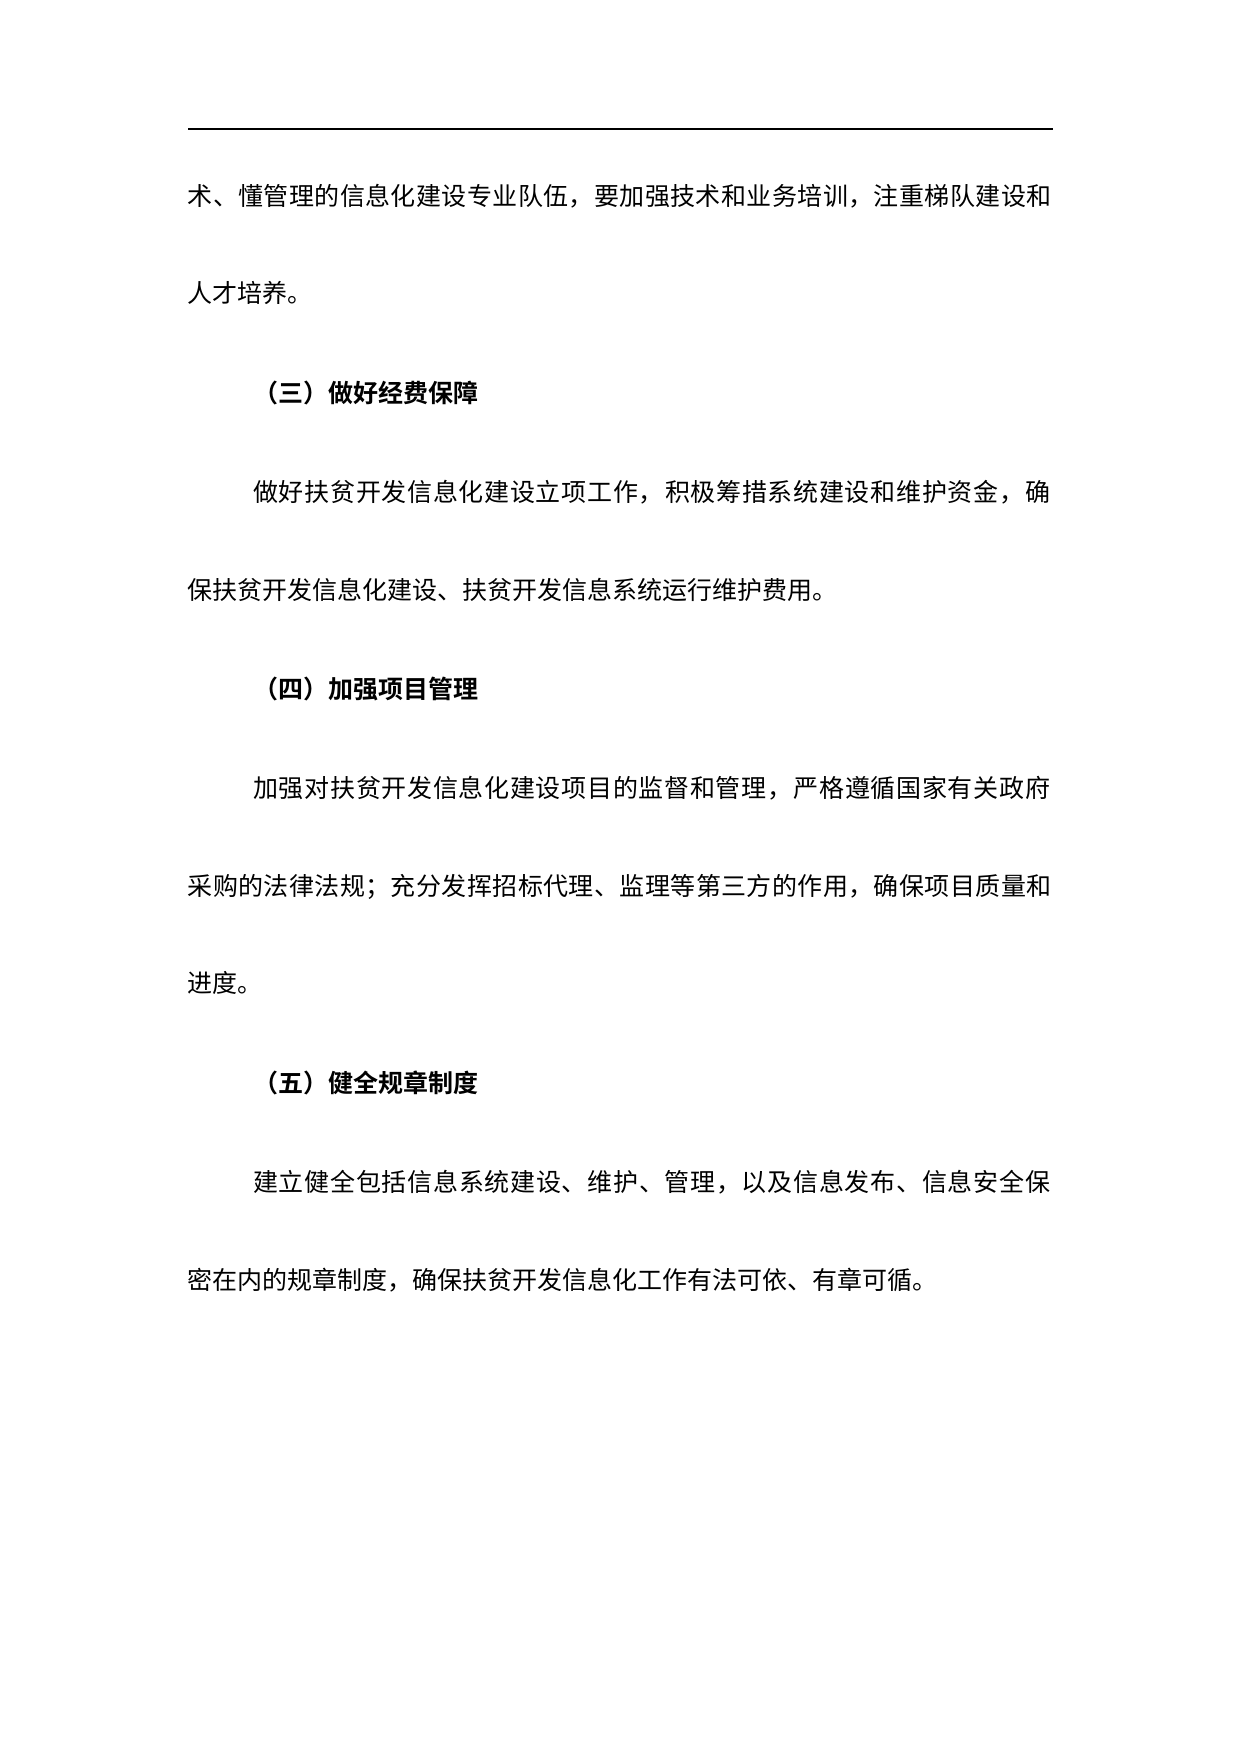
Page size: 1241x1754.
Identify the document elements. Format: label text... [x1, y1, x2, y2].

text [187, 162, 1053, 324]
text （三）做好经费保障 [187, 359, 1053, 424]
text 加强对扶贫开发信息化建设项目的监督和管理，严格遵循国家有关政府采购的法律法规；充分发挥招标代理、监理等第三方的作用，确保项目质量和进度。 [187, 754, 1053, 1014]
text 做好扶贫开发信息化建设立项工作，积极筹措系统建设和维护资金，确保扶贫开发信息化建设、扶贫开发信息系统运行维护费用。 [187, 458, 1053, 621]
text （四）加强项目管理 [187, 655, 1053, 720]
text （五）健全规章制度 [187, 1049, 1053, 1114]
text 建立健全包括信息系统建设、维护、管理，以及信息发布、信息安全保密在内的规章制度，确保扶贫开发信息化工作有法可依、有章可循。 [187, 1148, 1053, 1311]
